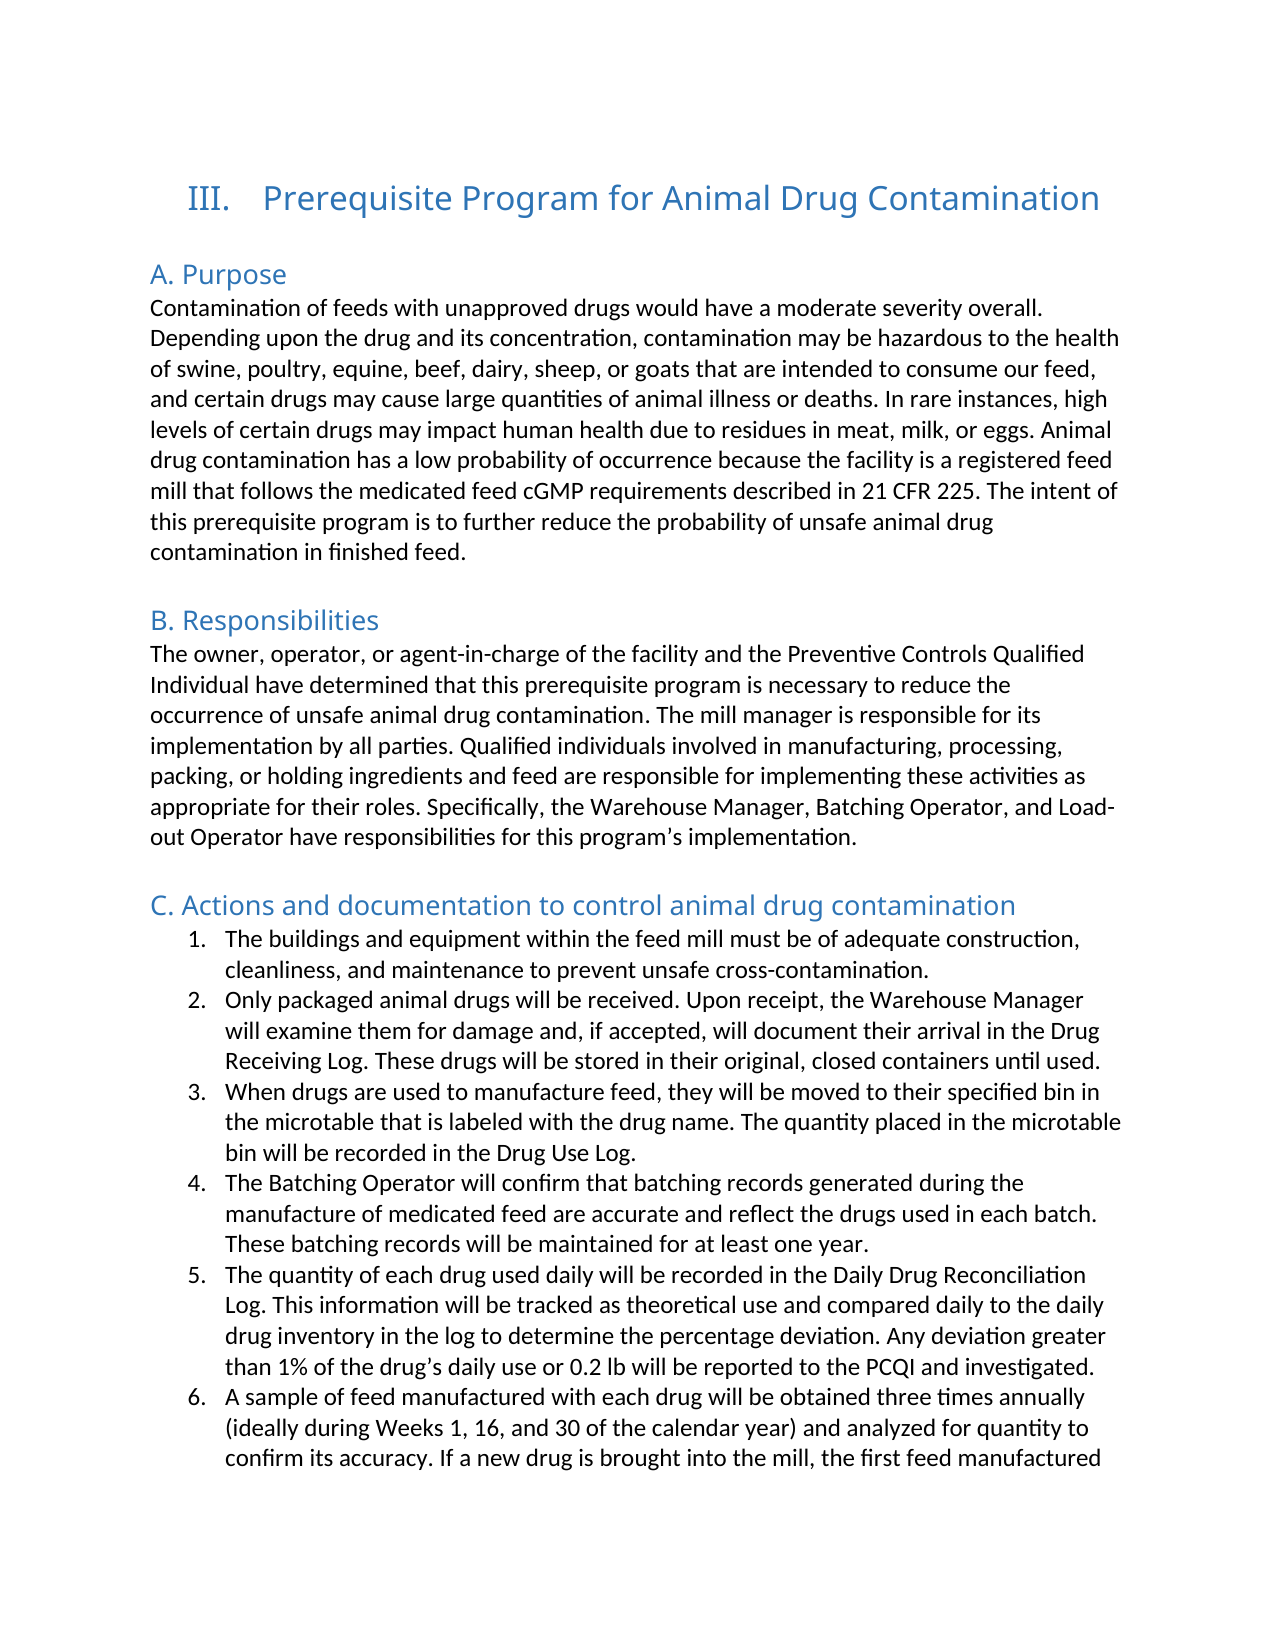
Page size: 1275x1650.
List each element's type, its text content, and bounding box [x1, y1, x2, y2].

subtitle Prerequisite Program for Animal Drug Contamination [187, 175, 1125, 220]
subtitle A. Purpose [150, 255, 1125, 292]
subtitle B. Responsibilities [150, 601, 1125, 638]
list The quantity of each drug used daily will be recorded in the Daily Drug Reconciliation Log. This information will be tracked as theoretical use and compared daily to the daily drug inventory in the log to determine the percentage deviation. Any deviation greater than 1% of the drug’s daily use or 0.2 lb will be reported to the PCQI and investigated. [187, 1259, 1125, 1381]
list The buildings and equipment within the feed mill must be of adequate construction, cleanliness, and maintenance to prevent unsafe cross-contamination. [187, 923, 1125, 984]
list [187, 1381, 1125, 1473]
text The owner, operator, or agent-in-charge of the facility and the Preventive Controls Qualified Individual have determined that this prerequisite program is necessary to reduce the occurrence of unsafe animal drug contamination. The mill manager is responsible for its implementation by all parties. Qualified individuals involved in manufacturing, processing, packing, or holding ingredients and feed are responsible for implementing these activities as appropriate for their roles. Specifically, the Warehouse Manager, Batching Operator, and Load-out Operator have responsibilities for this program’s implementation. [150, 638, 1125, 852]
list When drugs are used to manufacture feed, they will be moved to their specified bin in the microtable that is labeled with the drug name. The quantity placed in the microtable bin will be recorded in the Drug Use Log. [187, 1076, 1125, 1168]
list Only packaged animal drugs will be received. Upon receipt, the Warehouse Manager will examine them for damage and, if accepted, will document their arrival in the Drug Receiving Log. These drugs will be stored in their original, closed containers until used. [187, 984, 1125, 1076]
subtitle C. Actions and documentation to control animal drug contamination [150, 887, 1125, 923]
list The Batching Operator will confirm that batching records generated during the manufacture of medicated feed are accurate and reflect the drugs used in each batch. These batching records will be maintained for at least one year. [187, 1168, 1125, 1259]
text Contamination of feeds with unapproved drugs would have a moderate severity overall. Depending upon the drug and its concentration, contamination may be hazardous to the health of swine, poultry, equine, beef, dairy, sheep, or goats that are intended to consume our feed, and certain drugs may cause large quantities of animal illness or deaths. In rare instances, high levels of certain drugs may impact human health due to residues in meat, milk, or eggs. Animal drug contamination has a low probability of occurrence because the facility is a registered feed mill that follows the medicated feed cGMP requirements described in 21 CFR 225. The intent of this prerequisite program is to further reduce the probability of unsafe animal drug contamination in finished feed. [150, 292, 1125, 567]
